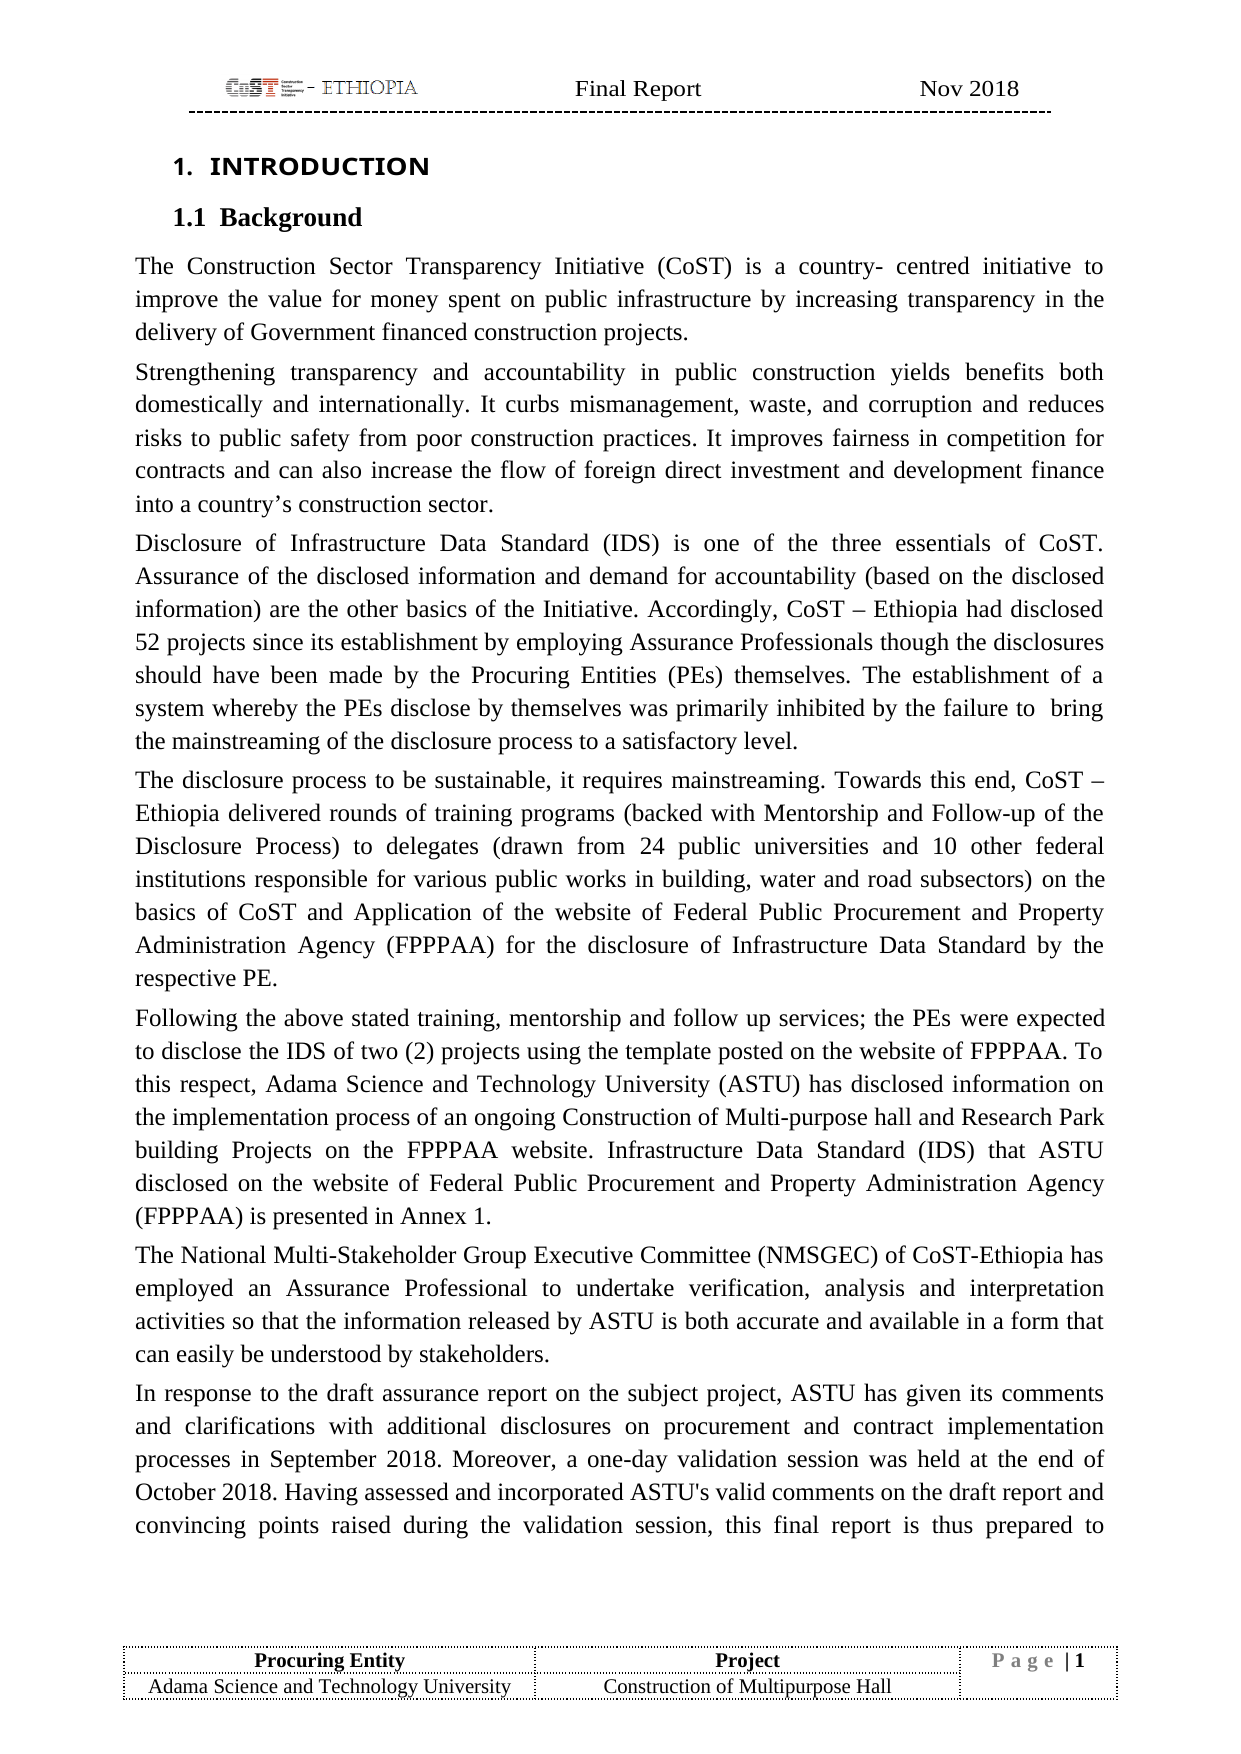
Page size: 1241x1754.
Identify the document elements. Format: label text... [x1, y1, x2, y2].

subtitle INTRODUCTION [172, 150, 1105, 183]
subtitle Background [172, 201, 1105, 232]
text Strengthening transparency and accountability in public construction yields benefits both domestically and internationally. It curbs mismanagement, waste, and corruption and reduces risks to public safety from poor construction practices. It improves fairness in competition for contracts and can also increase the flow of foreign direct investment and development finance into a country’s construction sector. [135, 357, 1105, 517]
text The Construction Sector Transparency Initiative (CoST) is a country- centred initiative to improve the value for money spent on public infrastructure by increasing transparency in the delivery of Government financed construction projects. [135, 251, 1105, 346]
text Disclosure of Infrastructure Data Standard (IDS) is one of the three essentials of CoST. Assurance of the disclosed information and demand for accountability (based on the disclosed information) are the other basics of the Initiative. Accordingly, CoST – Ethiopia had disclosed 52 projects since its establishment by employing Assurance Professionals though the disclosures should have been made by the Procuring Entities (PEs) themselves. The establishment of a system whereby the PEs disclose by themselves was primarily inhibited by the failure to bring the mainstreaming of the disclosure process to a satisfactory level. [135, 528, 1105, 755]
text The National Multi-Stakeholder Group Executive Committee (NMSGEC) of CoST-Ethiopia has employed an Assurance Professional to undertake verification, analysis and interpretation activities so that the information released by ASTU is both accurate and available in a form that can easily be understood by stakeholders. [135, 1240, 1105, 1368]
picture [218, 73, 421, 101]
text The disclosure process to be sustainable, it requires mainstreaming. Towards this end, CoST – Ethiopia delivered rounds of training programs (backed with Mentorship and Follow-up of the Disclosure Process) to delegates (drawn from 24 public universities and 10 other federal institutions responsible for various public works in building, water and road subsectors) on the basics of CoST and Application of the website of Federal Public Procurement and Property Administration Agency (FPPPAA) for the disclosure of Infrastructure Data Standard by the respective PE. [135, 765, 1105, 992]
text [135, 1378, 1105, 1539]
text Following the above stated training, mentorship and follow up services; the PEs were expected to disclose the IDS of two (2) projects using the template posted on the website of FPPPAA. To this respect, Adama Science and Technology University (ASTU) has disclosed information on the implementation process of an ongoing Construction of Multi-purpose hall and Research Park building Projects on the FPPPAA website. Infrastructure Data Standard (IDS) that ASTU disclosed on the website of Federal Public Procurement and Property Administration Agency (FPPPAA) is presented in Annex 1. [135, 1003, 1105, 1229]
